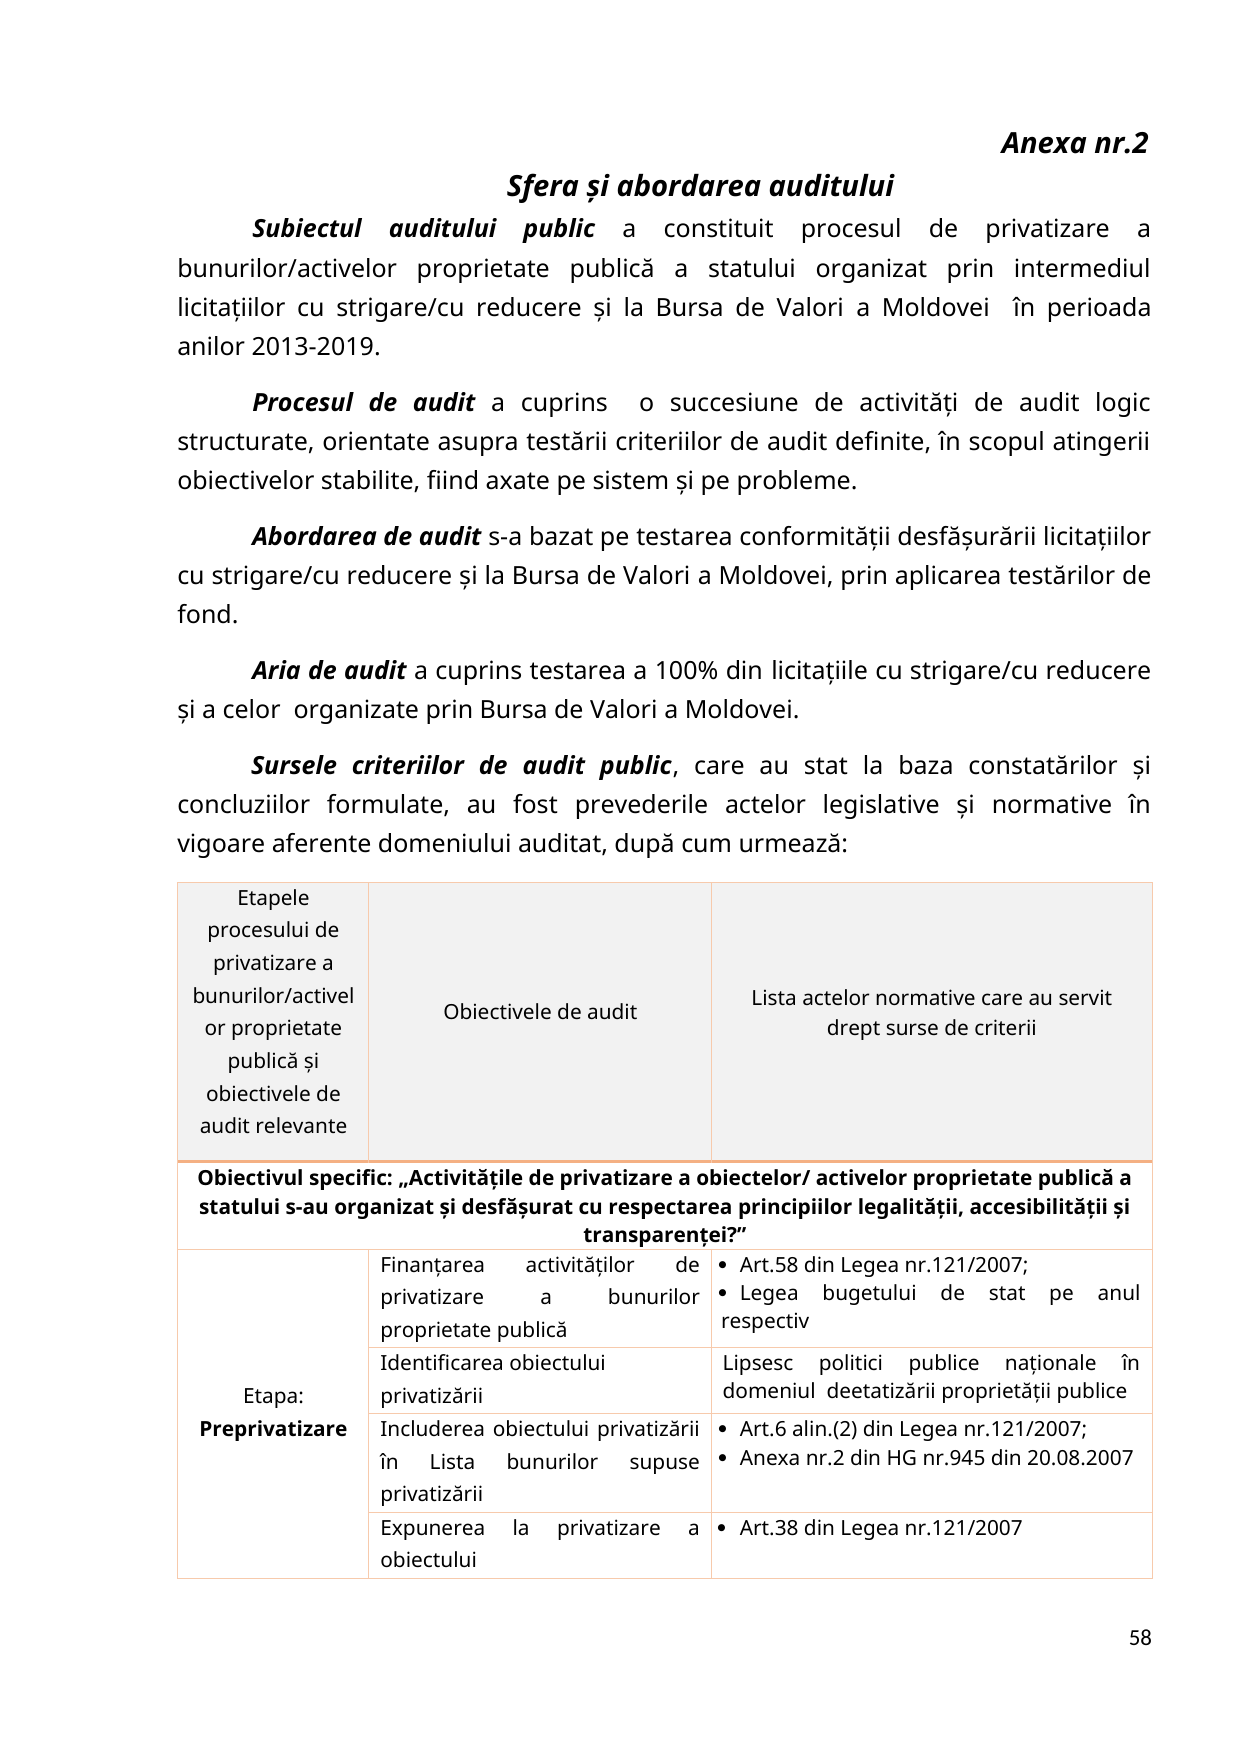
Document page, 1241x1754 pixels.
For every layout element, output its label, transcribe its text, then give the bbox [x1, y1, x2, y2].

text Aria de audit a cuprins testarea a 100% din licitațiile cu strigare/cu reducere și a celor organizate prin Bursa de Valori a Moldovei. [177, 653, 1152, 726]
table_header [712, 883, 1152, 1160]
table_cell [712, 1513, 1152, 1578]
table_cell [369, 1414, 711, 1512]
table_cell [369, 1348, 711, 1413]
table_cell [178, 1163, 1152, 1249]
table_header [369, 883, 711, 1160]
subtitle Anexa nr.2 [177, 123, 1152, 162]
text Procesul de audit a cuprins o succesiune de activități de audit logic structurate, orientate asupra testării criteriilor de audit definite, în scopul atingerii obiectivelor stabilite, fiind axate pe sistem și pe probleme. [177, 384, 1152, 497]
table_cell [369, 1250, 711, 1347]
text Subiectul auditului public a constituit procesul de privatizare a bunurilor/activelor proprietate publică a statului organizat prin intermediul licitațiilor cu strigare/cu reducere și la Bursa de Valori a Moldovei în perioada anilor 2013-2019. [177, 211, 1152, 363]
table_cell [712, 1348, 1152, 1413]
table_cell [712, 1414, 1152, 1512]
text Sursele criteriilor de audit public, care au stat la baza constatărilor și concluziilor formulate, au fost prevederile actelor legislative și normative în vigoare aferente domeniului auditat, după cum urmează: [177, 748, 1152, 860]
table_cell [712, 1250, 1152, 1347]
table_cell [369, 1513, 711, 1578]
text Abordarea de audit s-a bazat pe testarea conformității desfășurării licitațiilor cu strigare/cu reducere și la Bursa de Valori a Moldovei, prin aplicarea testărilor de fond. [177, 519, 1152, 631]
text Sfera și abordarea auditului [177, 166, 1152, 205]
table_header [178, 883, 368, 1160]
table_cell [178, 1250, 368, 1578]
